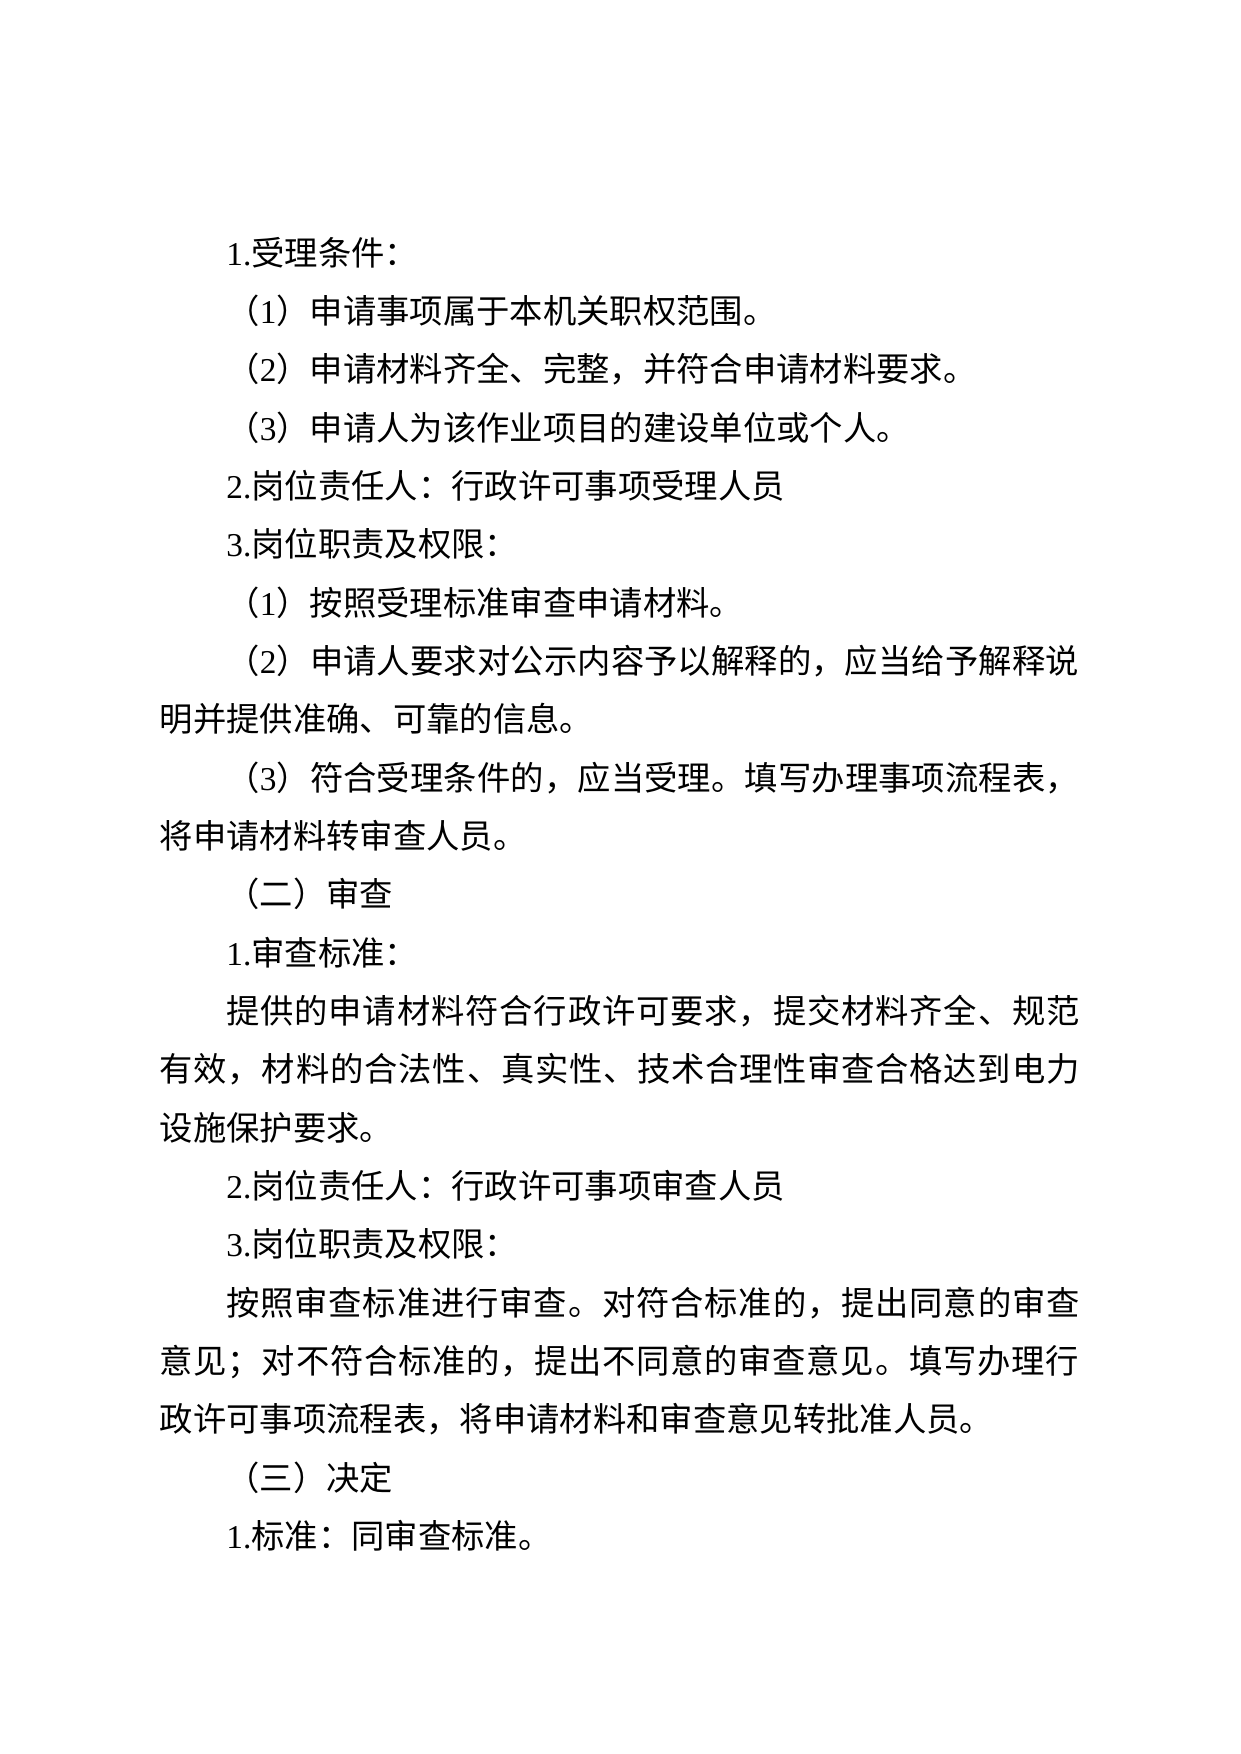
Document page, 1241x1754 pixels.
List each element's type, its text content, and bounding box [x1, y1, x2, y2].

text （三）决定 [159, 1443, 1081, 1502]
text 1.审查标准： [159, 918, 1081, 977]
text （3）申请人为该作业项目的建设单位或个人。 [159, 393, 1081, 452]
text 提供的申请材料符合行政许可要求，提交材料齐全、规范、有效，材料的合法性、真实性、技术合理性审查合格达到电力设施保护要求。 [159, 977, 1081, 1152]
text （2）申请材料齐全、完整，并符合申请材料要求。 [159, 335, 1081, 393]
text （3）符合受理条件的，应当受理。填写办理事项流程表，将申请材料转审查人员。 [159, 743, 1081, 860]
text 2.岗位责任人：行政许可事项受理人员 [159, 452, 1081, 510]
text 3.岗位职责及权限： [159, 510, 1081, 568]
text 1.标准：同审查标准。 [159, 1502, 1081, 1560]
text 1.受理条件： [159, 218, 1081, 277]
text （二）审查 [159, 860, 1081, 918]
text 3.岗位职责及权限： [159, 1210, 1081, 1268]
text （1）申请事项属于本机关职权范围。 [159, 277, 1081, 335]
text （1）按照受理标准审查申请材料。 [159, 568, 1081, 627]
text 2.岗位责任人：行政许可事项审查人员 [159, 1152, 1081, 1210]
text （2）申请人要求对公示内容予以解释的，应当给予解释说明并提供准确、可靠的信息。 [159, 627, 1081, 743]
text 按照审查标准进行审查。对符合标准的，提出同意的审查意见；对不符合标准的，提出不同意的审查意见。填写办理行政许可事项流程表，将申请材料和审查意见转批准人员。 [159, 1268, 1081, 1443]
